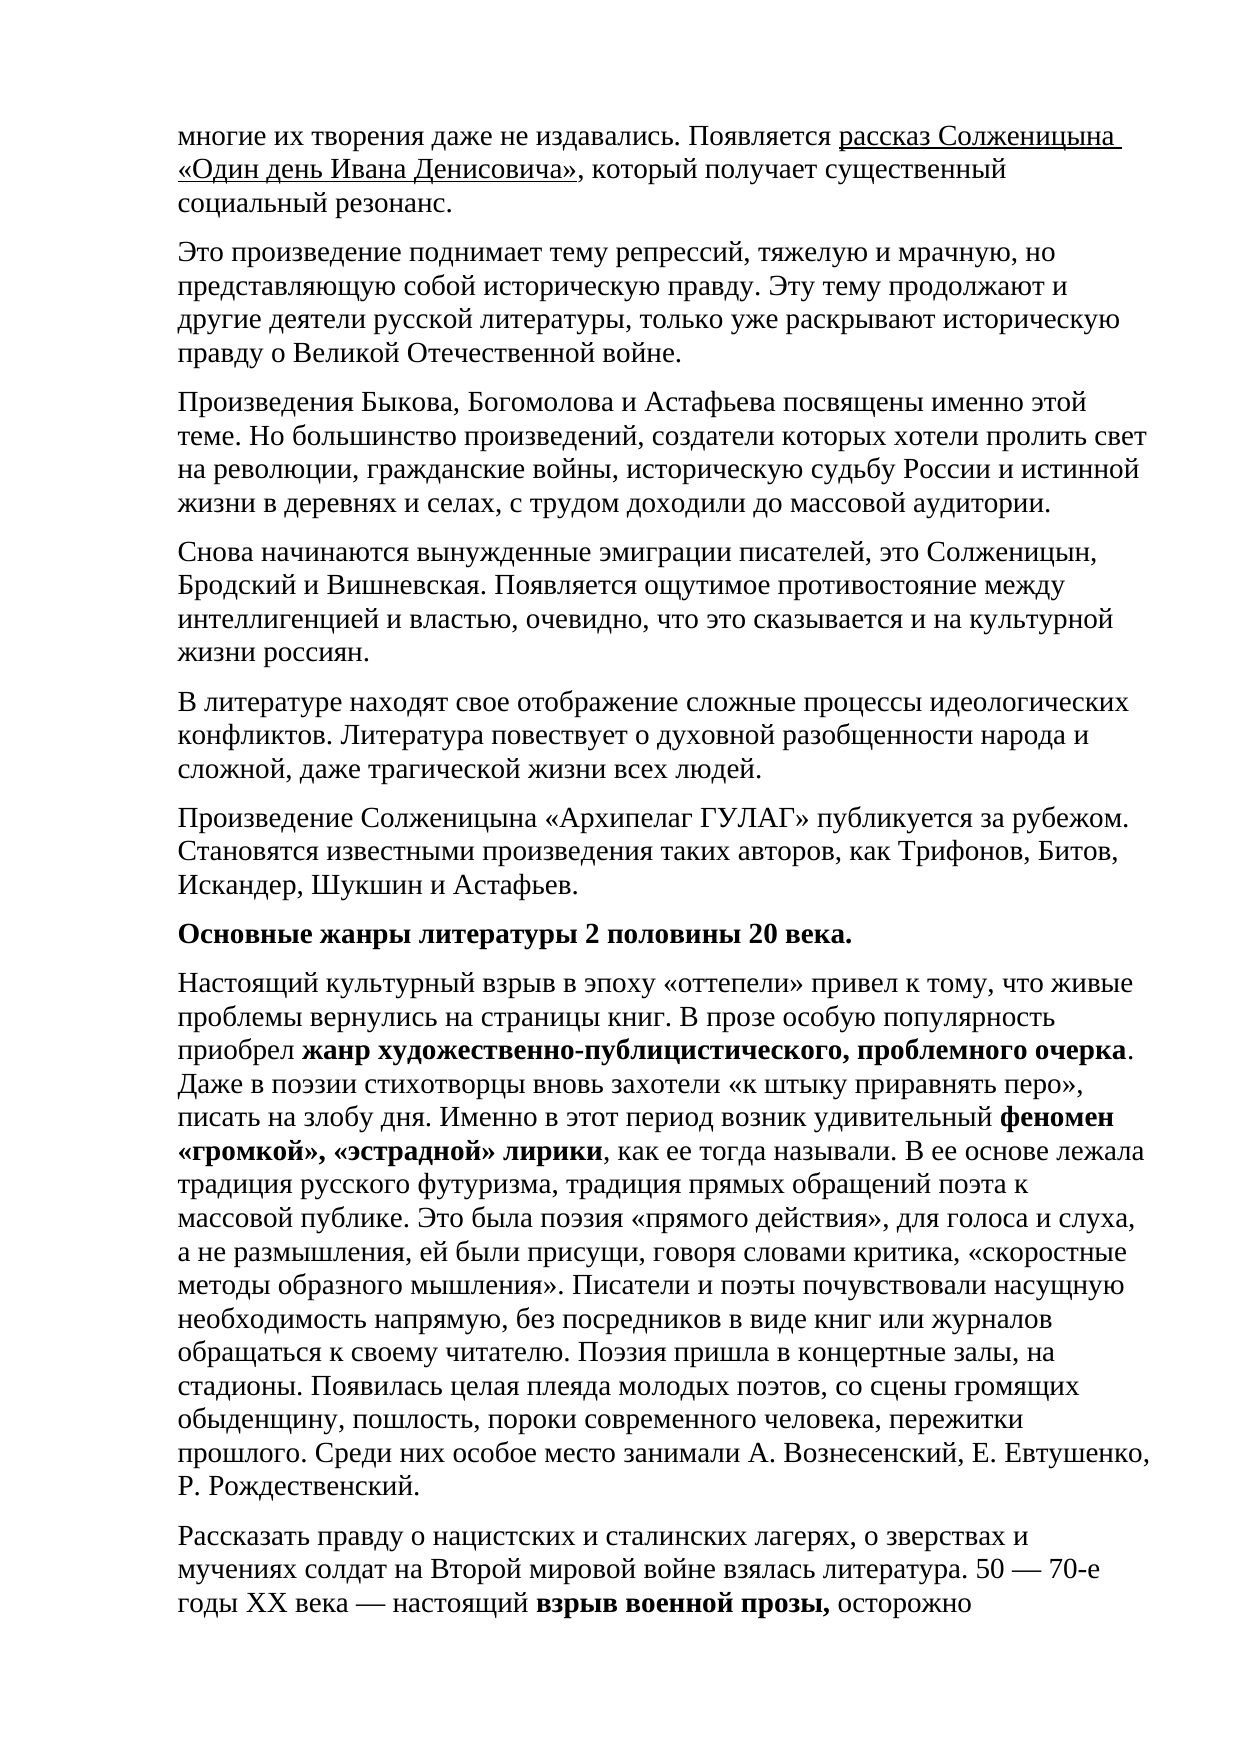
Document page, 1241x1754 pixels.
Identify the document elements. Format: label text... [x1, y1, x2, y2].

text Это произведение поднимает тему репрессий, тяжелую и мрачную, но представляющую собой историческую правду. Эту тему продолжают и другие деятели русской литературы, только уже раскрывают историческую правду о Великой Отечественной войне. [177, 234, 1152, 368]
text Произведения Быкова, Богомолова и Астафьева посвящены именно этой теме. Но большинство произведений, создатели которых хотели пролить свет на революции, гражданские войны, историческую судьбу России и истинной жизни в деревнях и селах, с трудом доходили до массовой аудитории. [177, 384, 1152, 518]
text Настоящий культурный взрыв в эпоху «оттепели» привел к тому, что живые проблемы вернулись на страницы книг. В прозе особую популярность приобрел жанр художественно-публицистического, проблемного очерка. Даже в поэзии стихотворцы вновь захотели «к штыку приравнять перо», писать на злобу дня. Именно в этот период возник удивительный феномен «громкой», «эстрадной» лирики, как ее тогда называли. В ее основе лежала традиция русского футуризма, традиция прямых обращений поэта к массовой публике. Это была поэзия «прямого действия», для голоса и слуха, а не размышления, ей были присущи, говоря словами критика, «скоростные методы образного мышления». Писатели и поэты почувствовали насущную необходимость напрямую, без посредников в виде книг или журналов обращаться к своему читателю. Поэзия пришла в концертные залы, на стадионы. Появилась целая плеяда молодых поэтов, со сцены громящих обыденщину, пошлость, пороки современного человека, пережитки прошлого. Среди них особое место занимали А. Вознесенский, Е. Евтушенко, Р. Рождественский. [177, 965, 1152, 1502]
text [177, 118, 1152, 219]
text Основные жанры литературы 2 половины 20 века. [177, 916, 1152, 950]
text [177, 1518, 1152, 1618]
text Снова начинаются вынужденные эмиграции писателей, это Солженицын, Бродский и Вишневская. Появляется ощутимое противостояние между интеллигенцией и властью, очевидно, что это сказывается и на культурной жизни россиян. [177, 534, 1152, 668]
text Произведение Солженицына «Архипелаг ГУЛАГ» публикуется за рубежом. Становятся известными произведения таких авторов, как Трифонов, Битов, Искандер, Шукшин и Астафьев. [177, 800, 1152, 901]
text В литературе находят свое отображение сложные процессы идеологических конфликтов. Литература повествует о духовной разобщенности народа и сложной, даже трагической жизни всех людей. [177, 684, 1152, 784]
